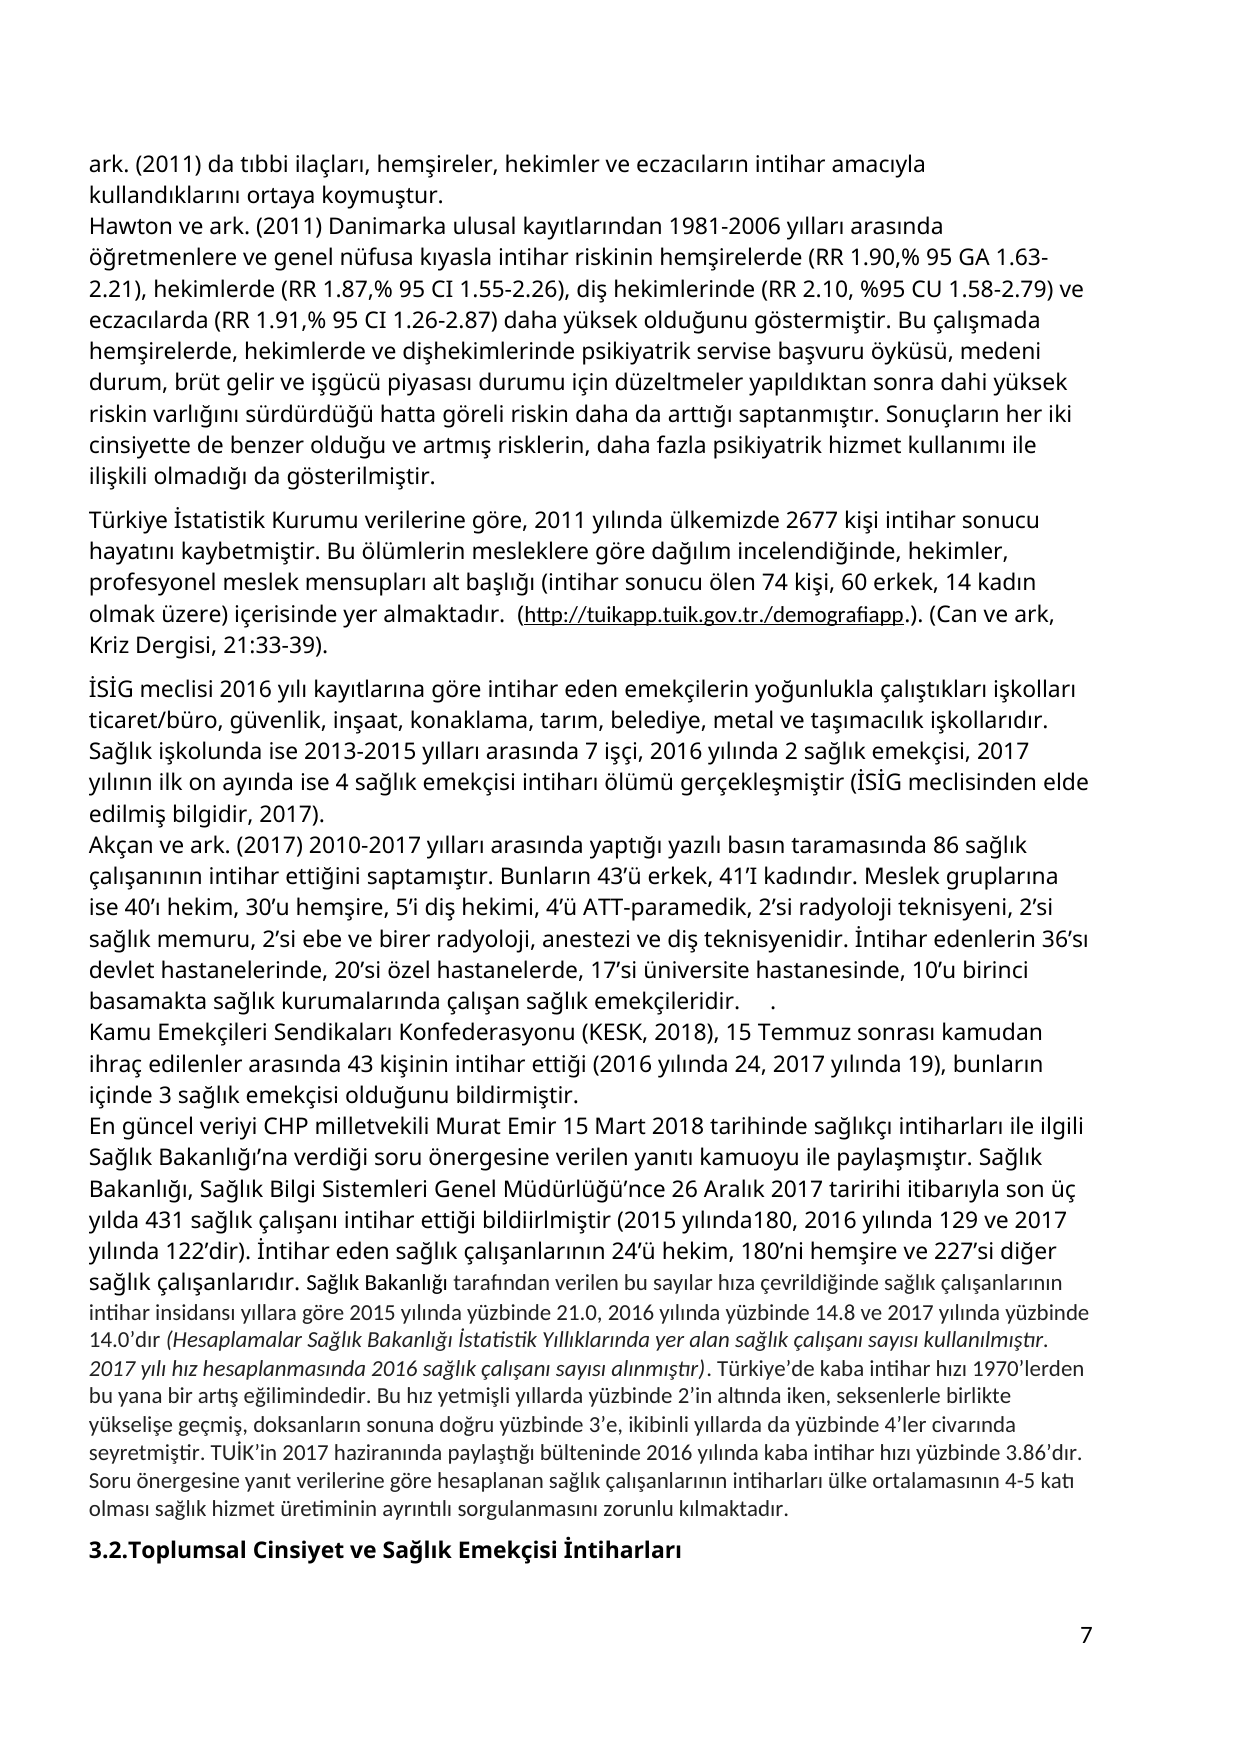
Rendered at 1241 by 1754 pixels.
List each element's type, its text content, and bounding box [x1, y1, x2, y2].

text En güncel veriyi CHP milletvekili Murat Emir 15 Mart 2018 tarihinde sağlıkçı intiharları ile ilgili Sağlık Bakanlığı’na verdiği soru önergesine verilen yanıtı kamuoyu ile paylaşmıştır. Sağlık Bakanlığı, Sağlık Bilgi Sistemleri Genel Müdürlüğü’nce 26 Aralık 2017 taririhi itibarıyla son üç yılda 431 sağlık çalışanı intihar ettiği bildiirlmiştir (2015 yılında180, 2016 yılında 129 ve 2017 yılında 122’dir). İntihar eden sağlık çalışanlarının 24’ü hekim, 180’ni hemşire ve 227’si diğer sağlık çalışanlarıdır. Sağlık Bakanlığı tarafından verilen bu sayılar hıza çevrildiğinde sağlık çalışanlarının intihar insidansı yıllara göre 2015 yılında yüzbinde 21.0, 2016 yılında yüzbinde 14.8 ve 2017 yılında yüzbinde 14.0’dır (Hesaplamalar Sağlık Bakanlığı İstatistik Yıllıklarında yer alan sağlık çalışanı sayısı kullanılmıştır. 2017 yılı hız hesaplanmasında 2016 sağlık çalışanı sayısı alınmıştır). Türkiye’de kaba intihar hızı 1970’lerden bu yana bir artış eğilimindedir. Bu hız yetmişli yıllarda yüzbinde 2’in altında iken, seksenlerle birlikte yükselişe geçmiş, doksanların sonuna doğru yüzbinde 3’e, ikibinli yıllarda da yüzbinde 4’ler civarında seyretmiştir. TUİK’in 2017 haziranında paylaştığı bülteninde 2016 yılında kaba intihar hızı yüzbinde 3.86’dır. Soru önergesine yanıt verilerine göre hesaplanan sağlık çalışanlarının intiharları ülke ortalamasının 4-5 katı olması sağlık hizmet üretiminin ayrıntılı sorgulanmasını zorunlu kılmaktadır. [89, 1110, 1093, 1522]
text İSİG meclisi 2016 yılı kayıtlarına göre intihar eden emekçilerin yoğunlukla çalıştıkları işkolları ticaret/büro, güvenlik, inşaat, konaklama, tarım, belediye, metal ve taşımacılık işkollarıdır. Sağlık işkolunda ise 2013-2015 yılları arasında 7 işçi, 2016 yılında 2 sağlık emekçisi, 2017 yılının ilk on ayında ise 4 sağlık emekçisi intiharı ölümü gerçekleşmiştir (İSİG meclisinden elde edilmiş bilgidir, 2017). [89, 673, 1093, 829]
text Akçan ve ark. (2017) 2010-2017 yılları arasında yaptığı yazılı basın taramasında 86 sağlık çalışanının intihar ettiğini saptamıştır. Bunların 43’ü erkek, 41’I kadındır. Meslek gruplarına ise 40’ı hekim, 30’u hemşire, 5’i diş hekimi, 4’ü ATT-paramedik, 2’si radyoloji teknisyeni, 2’si sağlık memuru, 2’si ebe ve birer radyoloji, anestezi ve diş teknisyenidir. İntihar edenlerin 36’sı devlet hastanelerinde, 20’si özel hastanelerde, 17’si üniversite hastanesinde, 10’u birinci basamakta sağlık kurumalarında çalışan sağlık emekçileridir. . [89, 829, 1093, 1016]
text Hawton ve ark. (2011) Danimarka ulusal kayıtlarından 1981-2006 yılları arasında öğretmenlere ve genel nüfusa kıyasla intihar riskinin hemşirelerde (RR 1.90,% 95 GA 1.63-2.21), hekimlerde (RR 1.87,% 95 CI 1.55-2.26), diş hekimlerinde (RR 2.10, %95 CU 1.58-2.79) ve eczacılarda (RR 1.91,% 95 CI 1.26-2.87) daha yüksek olduğunu göstermiştir. Bu çalışmada hemşirelerde, hekimlerde ve dişhekimlerinde psikiyatrik servise başvuru öyküsü, medeni durum, brüt gelir ve işgücü piyasası durumu için düzeltmeler yapıldıktan sonra dahi yüksek riskin varlığını sürdürdüğü hatta göreli riskin daha da arttığı saptanmıştır. Sonuçların her iki cinsiyette de benzer olduğu ve artmış risklerin, daha fazla psikiyatrik hizmet kullanımı ile ilişkili olmadığı da gösterilmiştir. [89, 210, 1093, 491]
text 3.2.Toplumsal Cinsiyet ve Sağlık Emekçisi İntiharları [89, 1534, 1093, 1566]
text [89, 148, 1087, 210]
text Türkiye İstatistik Kurumu verilerine göre, 2011 yılında ülkemizde 2677 kişi intihar sonucu hayatını kaybetmiştir. Bu ölümlerin mesleklere göre dağılım incelendiğinde, hekimler, profesyonel meslek mensupları alt başlığı (intihar sonucu ölen 74 kişi, 60 erkek, 14 kadın olmak üzere) içerisinde yer almaktadır. (http://tuikapp.tuik.gov.tr./demografiapp.). (Can ve ark, Kriz Dergisi, 21:33-39). [89, 504, 1093, 660]
text Kamu Emekçileri Sendikaları Konfederasyonu (KESK, 2018), 15 Temmuz sonrası kamudan ihraç edilenler arasında 43 kişinin intihar ettiği (2016 yılında 24, 2017 yılında 19), bunların içinde 3 sağlık emekçisi olduğunu bildirmiştir. [89, 1016, 1087, 1110]
